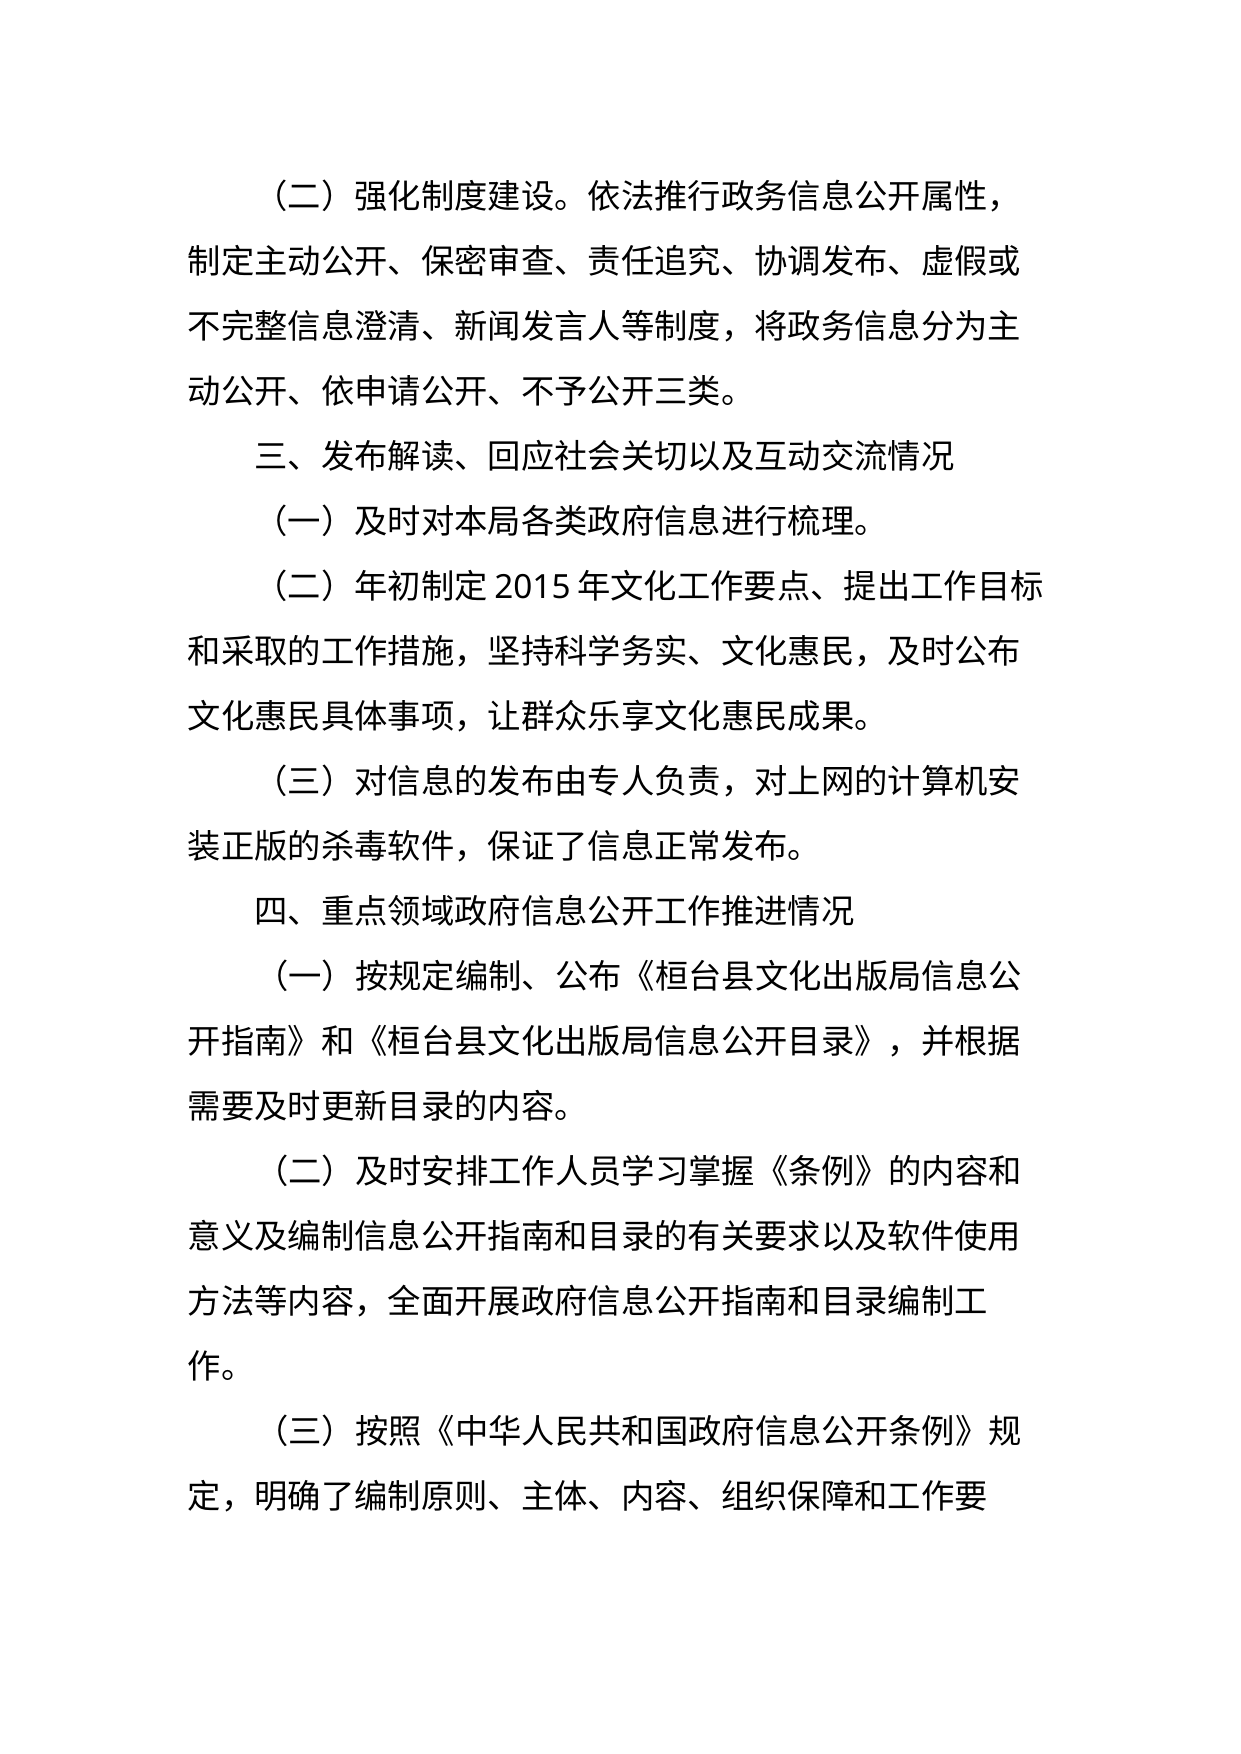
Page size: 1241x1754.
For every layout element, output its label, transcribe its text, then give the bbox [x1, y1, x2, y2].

text （二）及时安排工作人员学习掌握《条例》的内容和意义及编制信息公开指南和目录的有关要求以及软件使用方法等内容，全面开展政府信息公开指南和目录编制工作。 [187, 1137, 1053, 1397]
text （一）及时对本局各类政府信息进行梳理。 [187, 487, 1053, 552]
text （二）年初制定2015年文化工作要点、提出工作目标和采取的工作措施，坚持科学务实、文化惠民，及时公布文化惠民具体事项，让群众乐享文化惠民成果。 [187, 552, 1053, 747]
text （二）强化制度建设。依法推行政务信息公开属性，制定主动公开、保密审查、责任追究、协调发布、虚假或不完整信息澄清、新闻发言人等制度，将政务信息分为主动公开、依申请公开、不予公开三类。 [187, 162, 1053, 422]
text 四、重点领域政府信息公开工作推进情况 [187, 877, 1053, 942]
text （三）对信息的发布由专人负责，对上网的计算机安装正版的杀毒软件，保证了信息正常发布。 [187, 747, 1053, 877]
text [187, 1397, 1053, 1527]
text 三、发布解读、回应社会关切以及互动交流情况 [187, 422, 1053, 487]
text （一）按规定编制、公布《桓台县文化出版局信息公开指南》和《桓台县文化出版局信息公开目录》，并根据需要及时更新目录的内容。 [187, 942, 1053, 1137]
